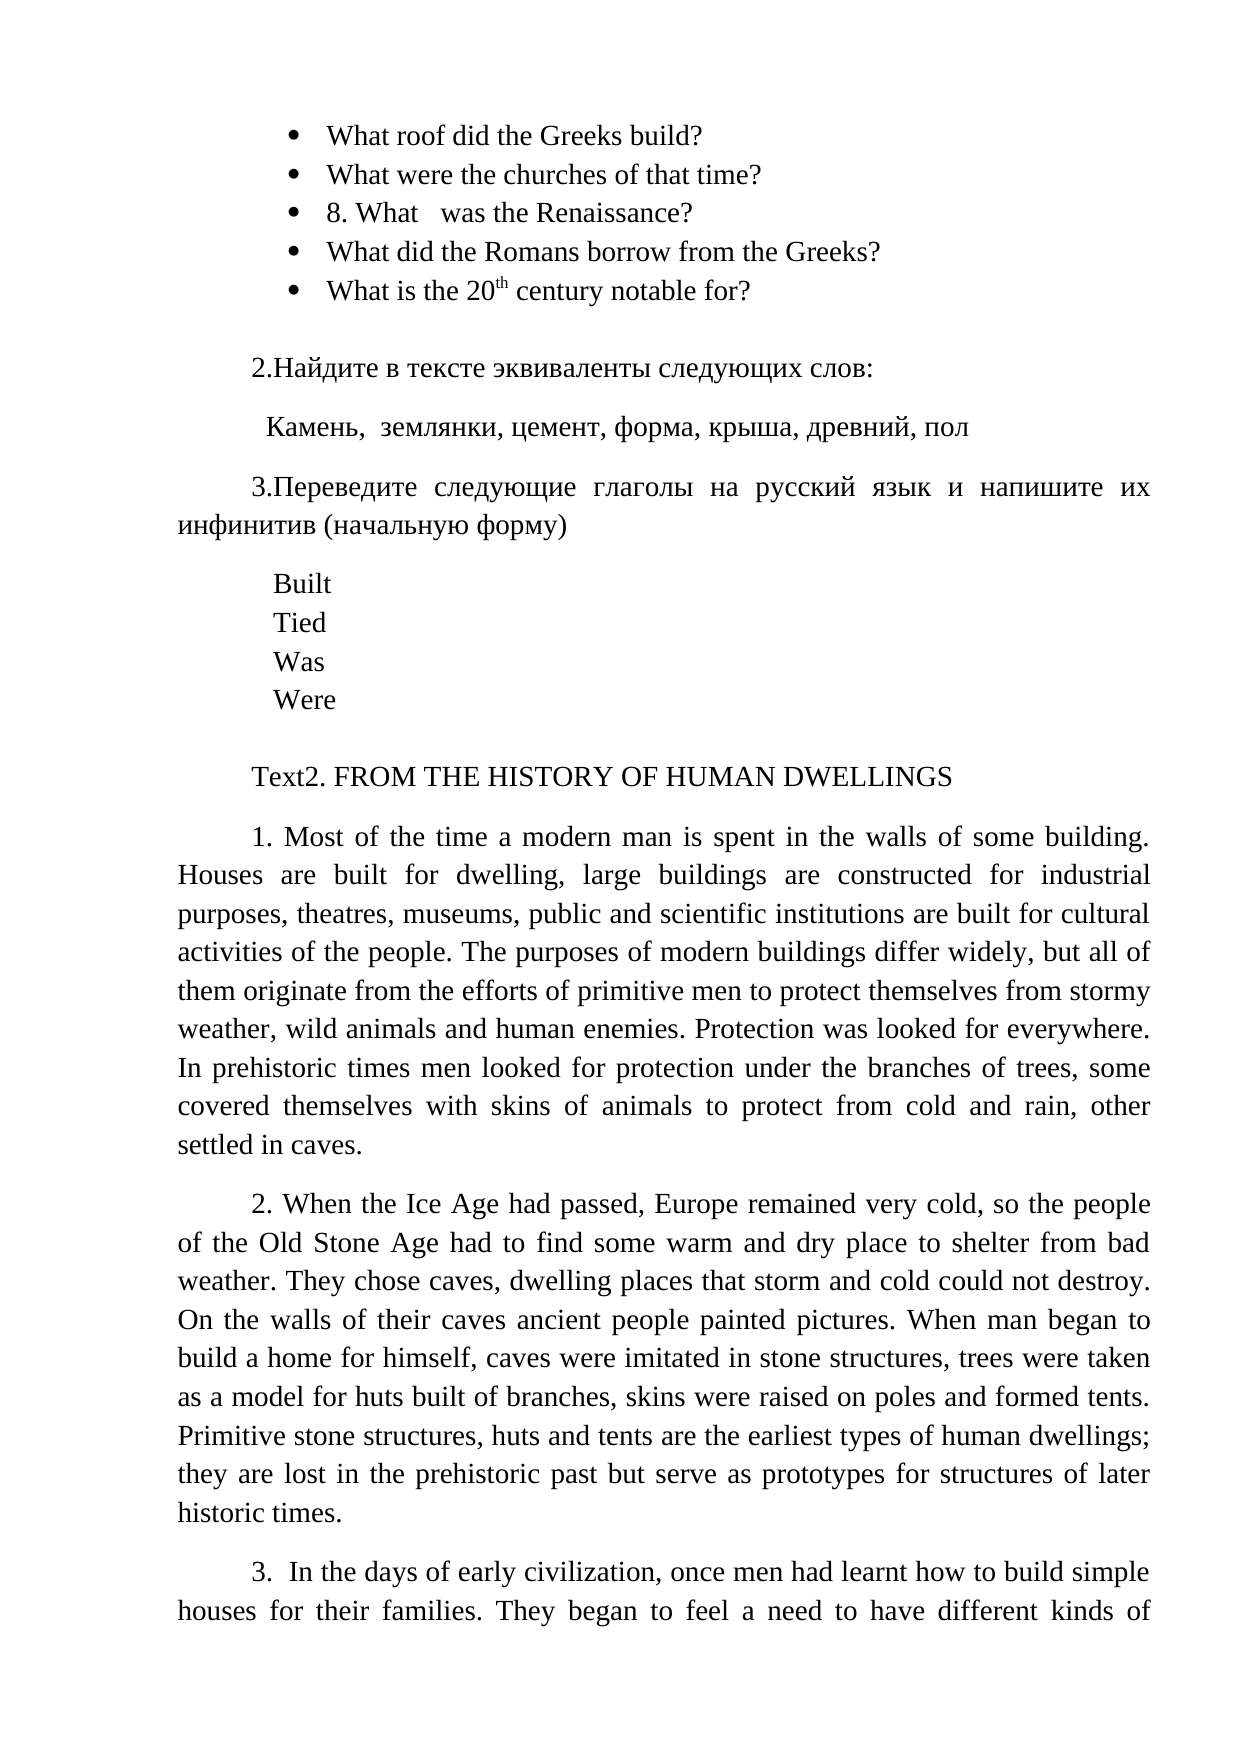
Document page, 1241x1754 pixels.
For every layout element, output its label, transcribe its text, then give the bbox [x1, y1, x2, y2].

text Built [177, 567, 1152, 600]
text Камень, землянки, цемент, форма, крыша, древний, пол [177, 409, 1152, 443]
text Text2. FROM THE HISTORY OF HUMAN DWELLINGS [177, 759, 1152, 793]
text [177, 1554, 1152, 1626]
list What roof did the Greeks build? [288, 118, 1152, 152]
text Were [177, 682, 1152, 716]
list What were the churches of that time? [288, 157, 1152, 190]
text Was [177, 644, 1152, 677]
text 3.Переведите следующие глаголы на русский язык и напишите их инфинитив (начальную форму) [177, 469, 1152, 541]
text 2.Найдите в тексте эквиваленты следующих слов: [177, 350, 1152, 383]
list 8. What was the Renaissance? [288, 195, 1152, 229]
list What is the 20th century notable for? [288, 273, 1152, 306]
text 1. Most of the time a modern man is spent in the walls of some building. Houses are built for dwelling, large buildings are constructed for industrial purposes, theatres, museums, public and scientific institutions are built for cultural activities of the people. The purposes of modern buildings differ widely, but all of them originate from the efforts of primitive men to protect themselves from stormy weather, wild animals and human enemies. Protection was looked for everywhere. In prehistoric times men looked for protection under the branches of trees, some covered themselves with skins of animals to protect from cold and rain, other settled in caves. [177, 819, 1152, 1161]
text 2. When the Ice Age had passed, Europe remained very cold, so the people of the Old Stone Age had to find some warm and dry place to shelter from bad weather. They chose caves, dwelling places that storm and cold could not destroy. On the walls of their caves ancient people painted pictures. When man began to build a home for himself, caves were imitated in stone structures, trees were taken as a model for huts built of branches, skins were raised on poles and formed tents. Primitive stone structures, huts and tents are the earliest types of human dwellings; they are lost in the prehistoric past but serve as prototypes for structures of later historic times. [177, 1186, 1152, 1528]
text Tied [177, 605, 1152, 639]
list What did the Romans borrow from the Greeks? [288, 234, 1152, 268]
